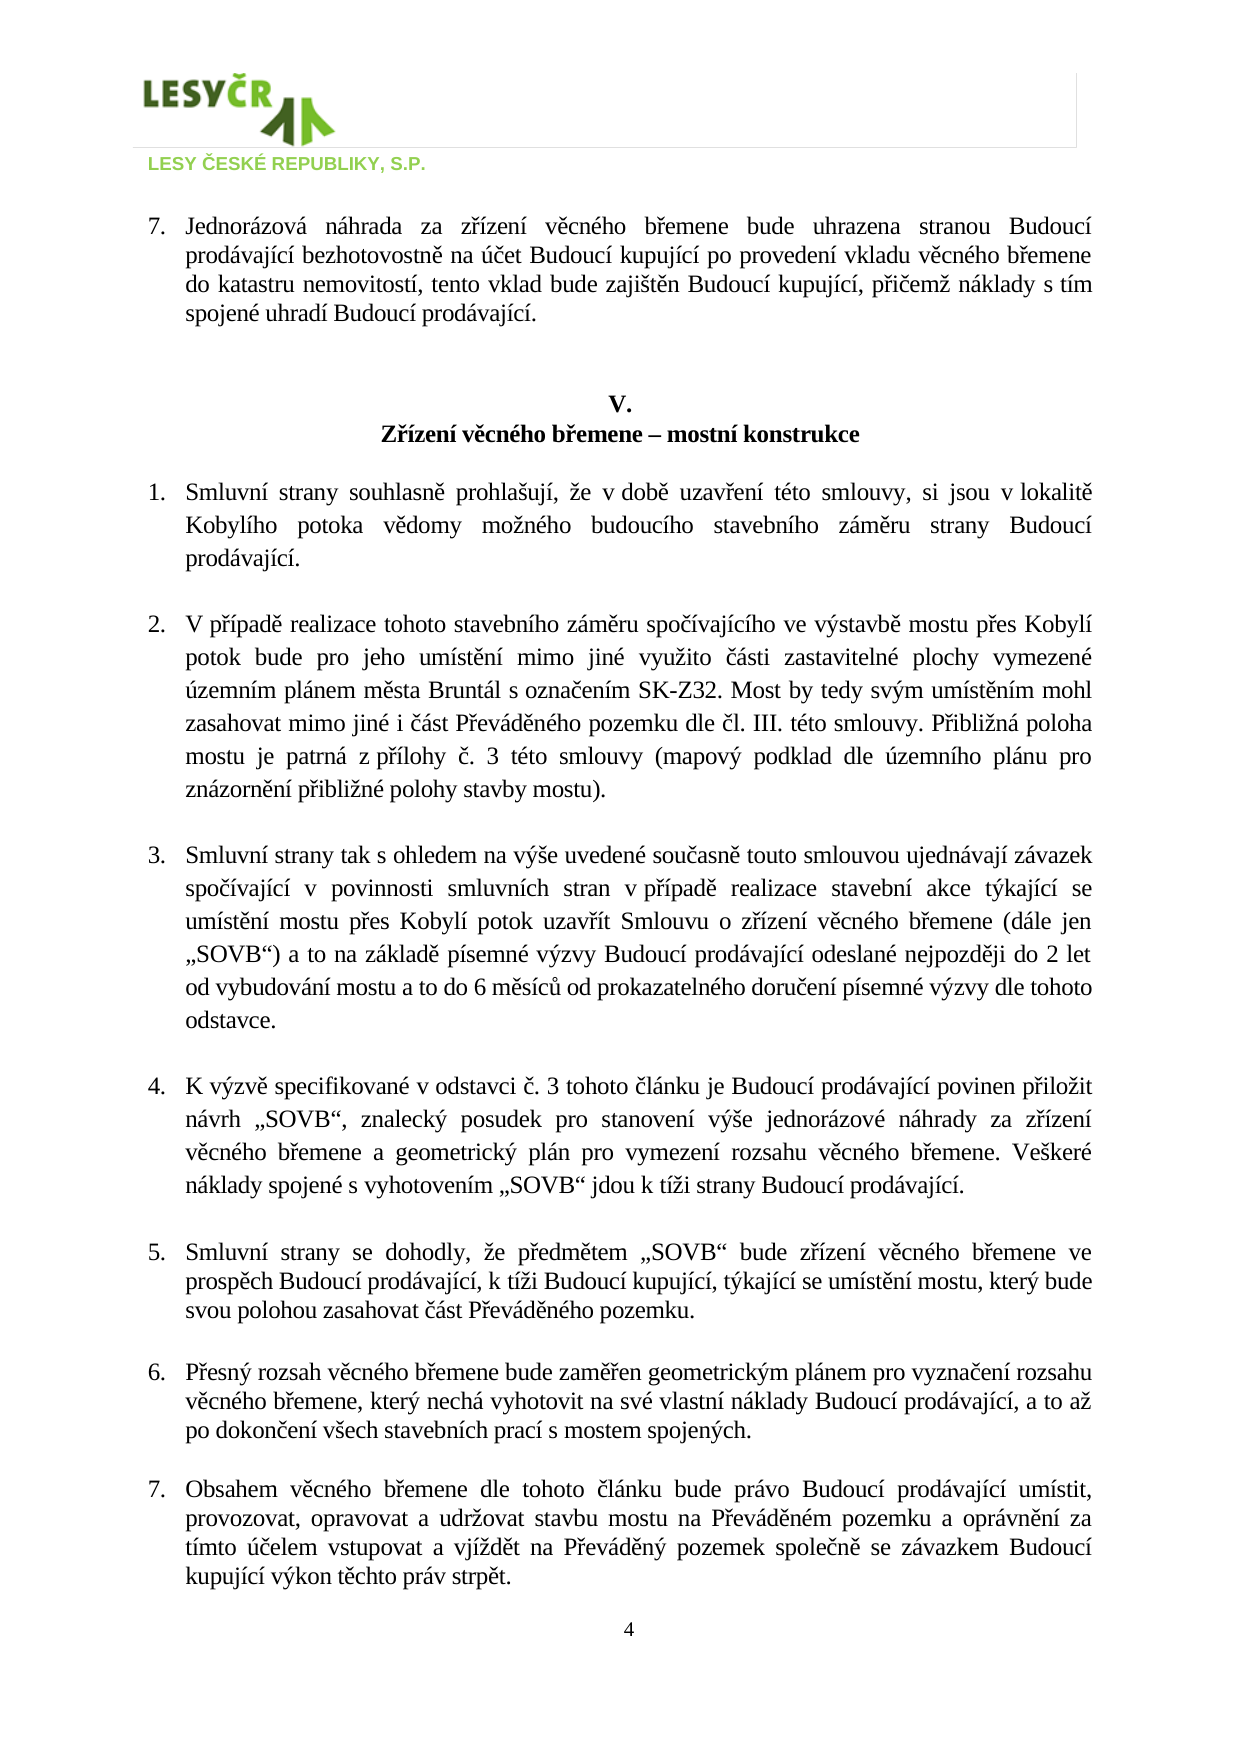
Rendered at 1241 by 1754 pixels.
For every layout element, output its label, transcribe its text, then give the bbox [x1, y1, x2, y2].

picture [132, 73, 1078, 149]
list Přesný rozsah věcného břemene bude zaměřen geometrickým plánem pro vyznačení rozsahu věcného břemene, který nechá vyhotovit na své vlastní náklady Budoucí prodávající, a to až po dokončení všech stavebních prací s mostem spojených. [148, 1357, 1093, 1444]
text V. [148, 389, 1093, 419]
list Smluvní strany se dohodly, že předmětem „SOVB“ bude zřízení věcného břemene ve prospěch Budoucí prodávající, k tíži Budoucí kupující, týkající se umístění mostu, který bude svou polohou zasahovat část Převáděného pozemku. [148, 1237, 1093, 1324]
list Jednorázová náhrada za zřízení věcného břemene bude uhrazena stranou Budoucí prodávající bezhotovostně na účet Budoucí kupující po provedení vkladu věcného břemene do katastru nemovitostí, tento vklad bude zajištěn Budoucí kupující, přičemž náklady s tím spojené uhradí Budoucí prodávající. [148, 211, 1093, 327]
list V případě realizace tohoto stavebního záměru spočívajícího ve výstavbě mostu přes Kobylí potok bude pro jeho umístění mimo jiné využito části zastavitelné plochy vymezené územním plánem města Bruntál s označením SK-Z32. Most by tedy svým umístěním mohl zasahovat mimo jiné i část Převáděného pozemku dle čl. III. této smlouvy. Přibližná poloha mostu je patrná z přílohy č. 3 této smlouvy (mapový podklad dle územního plánu pro znázornění přibližné polohy stavby mostu). [148, 609, 1093, 803]
list Obsahem věcného břemene dle tohoto článku bude právo Budoucí prodávající umístit, provozovat, opravovat a udržovat stavbu mostu na Převáděném pozemku a oprávnění za tímto účelem vstupovat a vjíždět na Převáděný pozemek společně se závazkem Budoucí kupující výkon těchto práv strpět. [148, 1474, 1093, 1590]
list Smluvní strany souhlasně prohlašují, že v době uzavření této smlouvy, si jsou v lokalitě Kobylího potoka vědomy možného budoucího stavebního záměru strany Budoucí prodávající. [148, 477, 1093, 572]
list Smluvní strany tak s ohledem na výše uvedené současně touto smlouvou ujednávají závazek spočívající v povinnosti smluvních stran v případě realizace stavební akce týkající se umístění mostu přes Kobylí potok uzavřít Smlouvu o zřízení věcného břemene (dále jen „SOVB“) a to na základě písemné výzvy Budoucí prodávající odeslané nejpozději do 2 let od vybudování mostu a to do 6 měsíců od prokazatelného doručení písemné výzvy dle tohoto odstavce. [148, 840, 1093, 1034]
text Zřízení věcného břemene – mostní konstrukce [148, 419, 1093, 448]
list K výzvě specifikované v odstavci č. 3 tohoto článku je Budoucí prodávající povinen přiložit návrh „SOVB“, znalecký posudek pro stanovení výše jednorázové náhrady za zřízení věcného břemene a geometrický plán pro vymezení rozsahu věcného břemene. Veškeré náklady spojené s vyhotovením „SOVB“ jdou k tíži strany Budoucí prodávající. [148, 1071, 1093, 1199]
